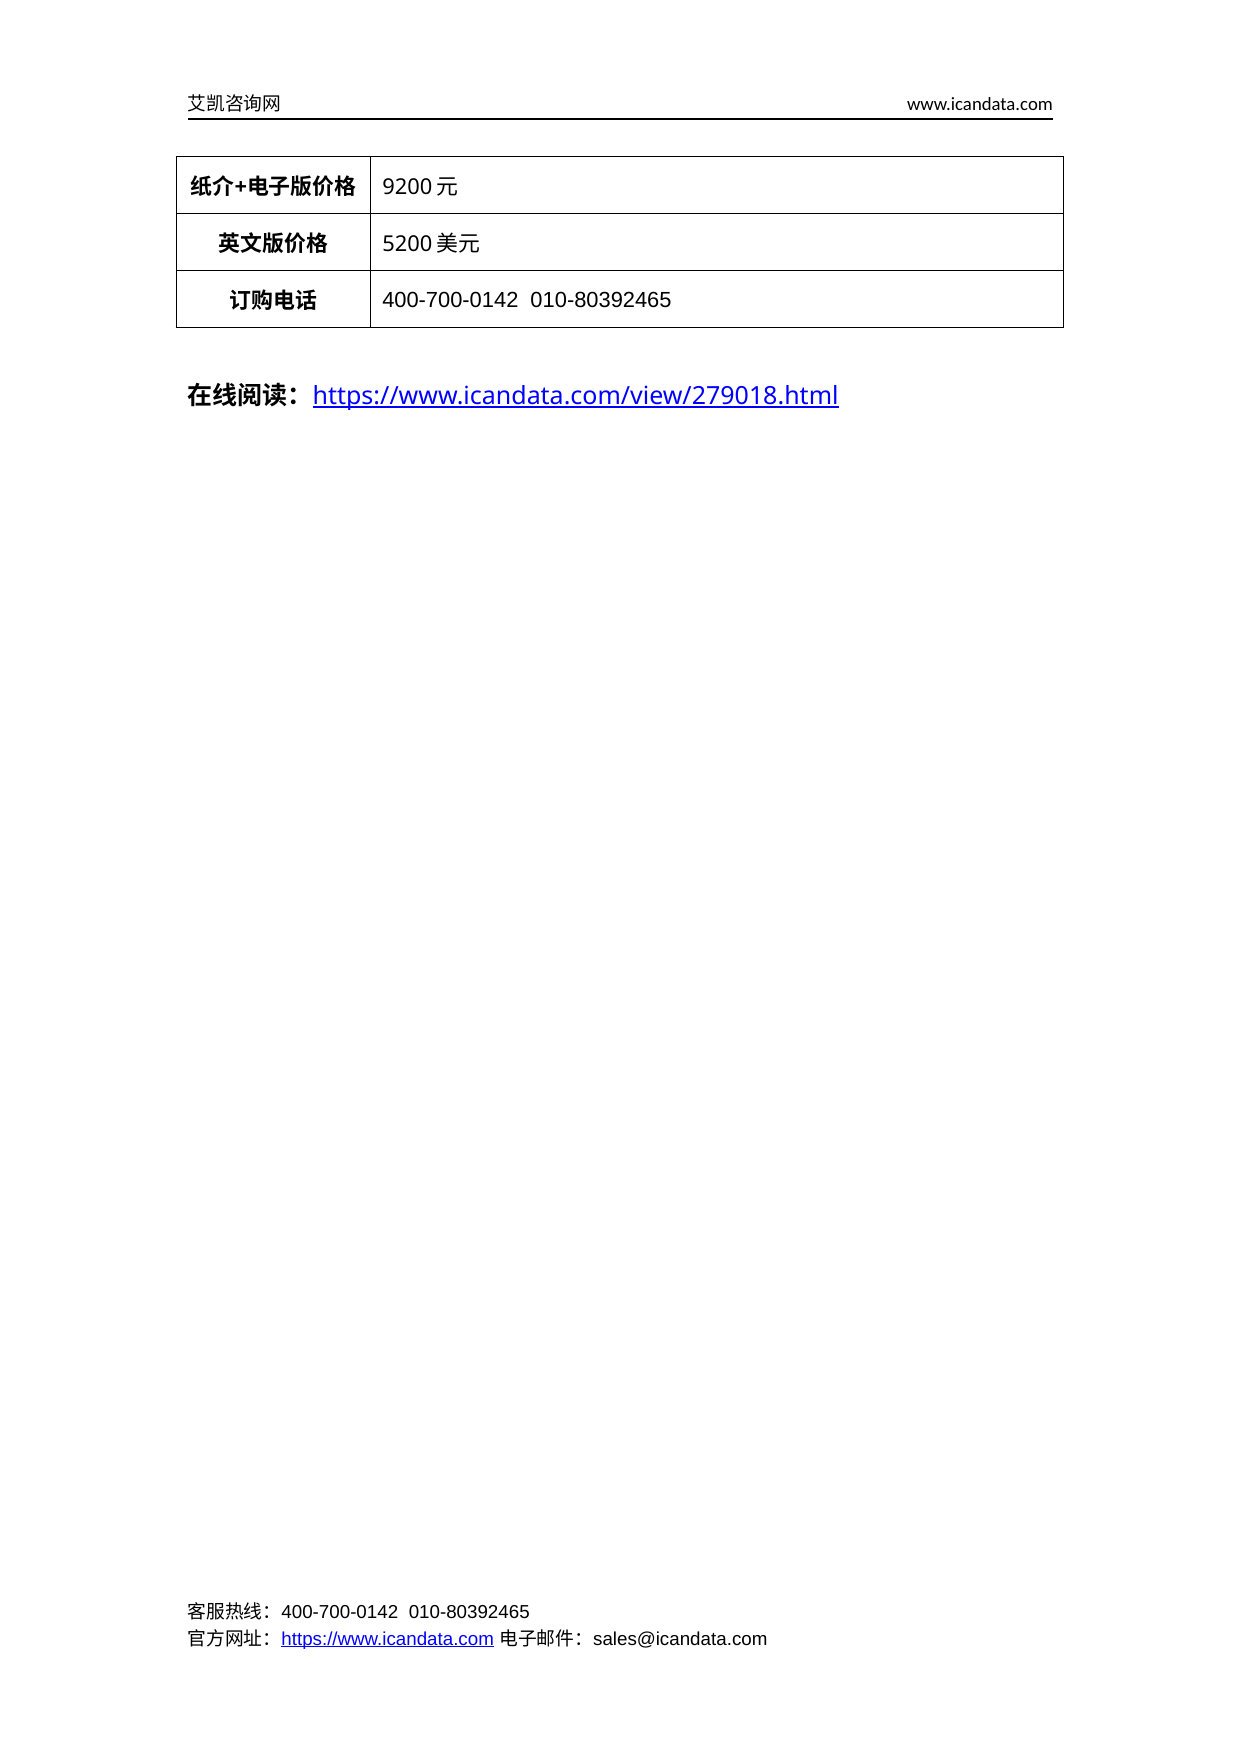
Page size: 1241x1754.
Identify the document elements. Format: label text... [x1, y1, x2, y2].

table_cell 5200美元 [371, 214, 1063, 270]
table_cell 9200元 [371, 157, 1063, 213]
table_cell 订购电话 [177, 271, 370, 327]
text 在线阅读：https://www.icandata.com/view/279018.html [187, 361, 1053, 426]
table_cell 英文版价格 [177, 214, 370, 270]
table_cell 纸介+电子版价格 [177, 157, 370, 213]
table_cell 400-700-0142 010-80392465 [371, 271, 1063, 327]
